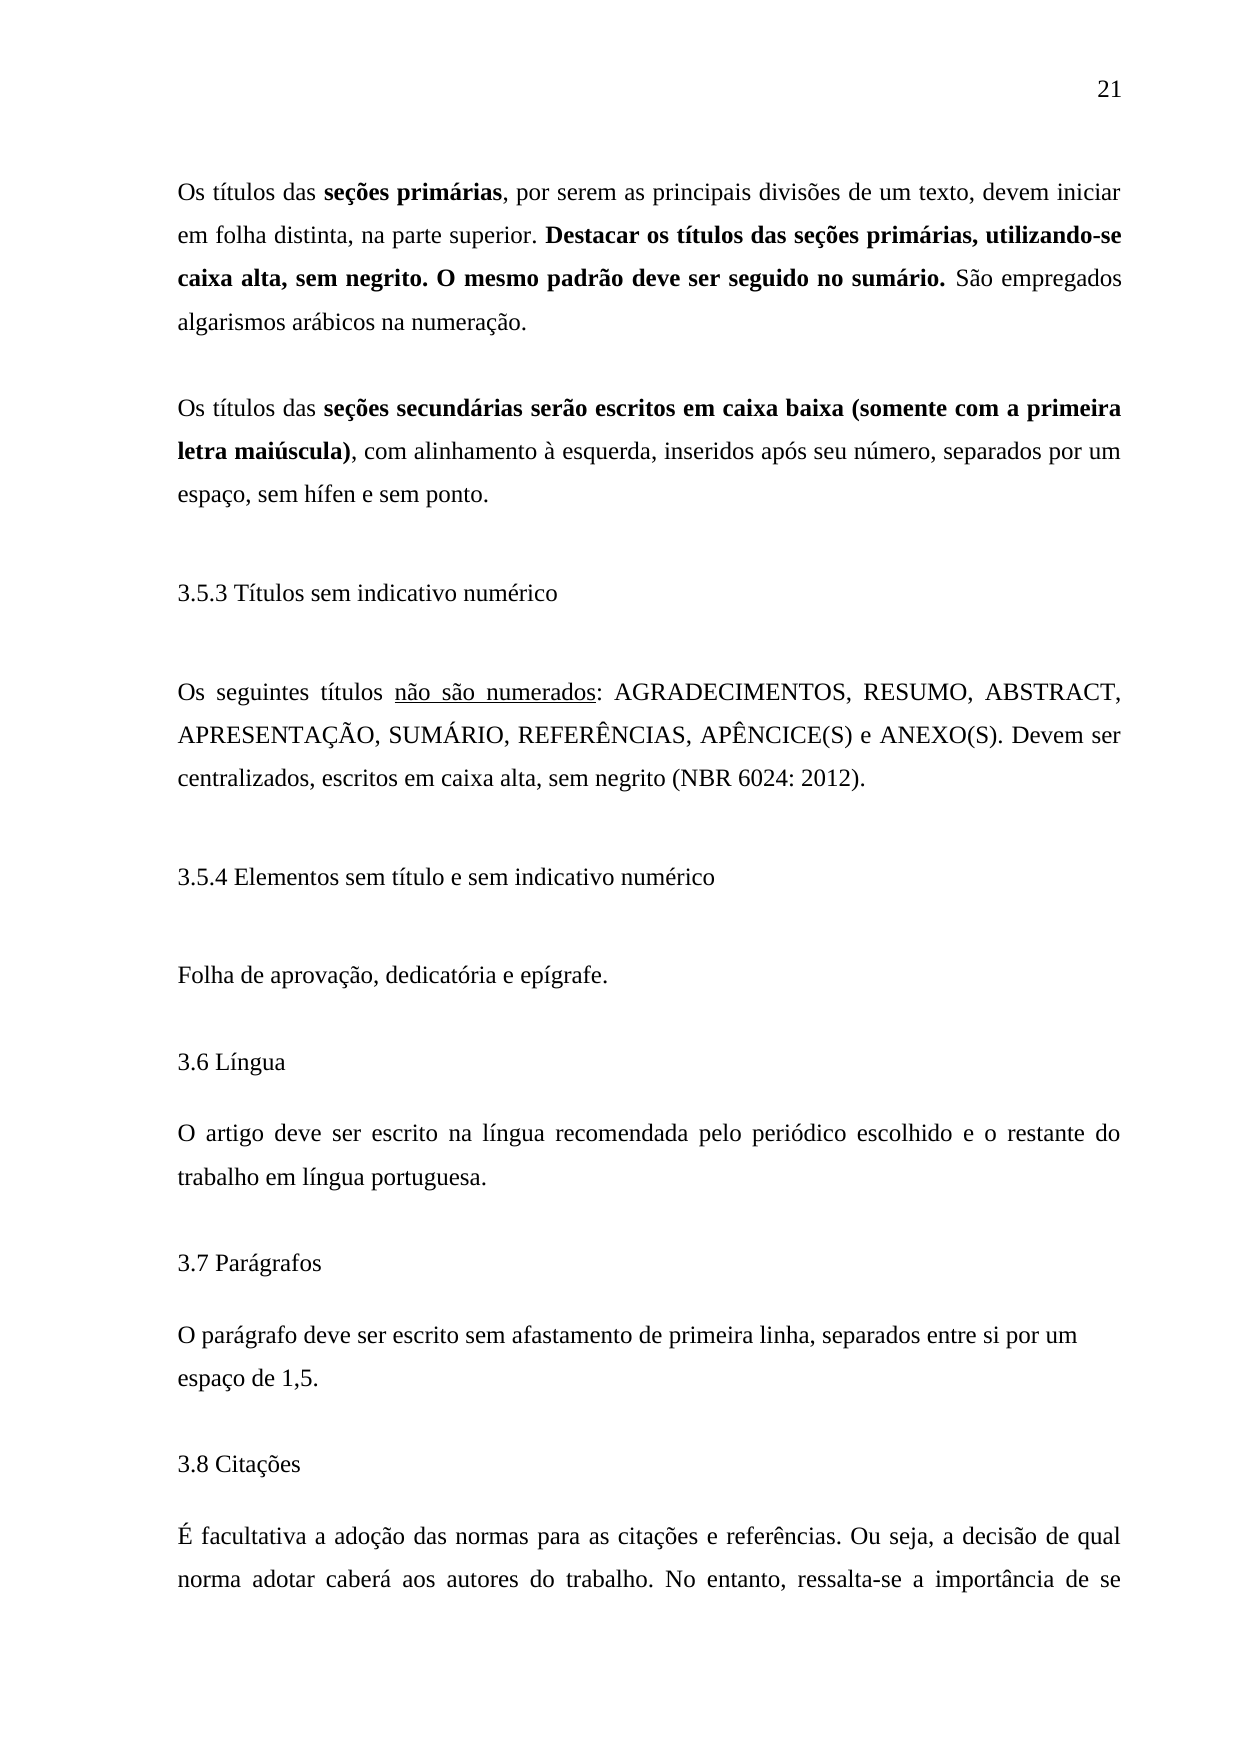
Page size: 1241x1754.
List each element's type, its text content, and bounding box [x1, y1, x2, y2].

text 3.5.4 Elementos sem título e sem indicativo numérico [177, 862, 1122, 890]
subtitle 3.7 Parágrafos [177, 1248, 1122, 1277]
text Os seguintes títulos não são numerados: AGRADECIMENTOS, RESUMO, ABSTRACT, APRESENTAÇÃO, SUMÁRIO, REFERÊNCIAS, APÊNCICE(S) e ANEXO(S). Devem ser centralizados, escritos em caixa alta, sem negrito (NBR 6024: 2012). [177, 677, 1122, 792]
text 3.5.3 Títulos sem indicativo numérico [177, 578, 1122, 607]
subtitle 3.6 Língua [177, 1047, 1122, 1075]
text Folha de aprovação, dedicatória e epígrafe. [177, 960, 1122, 989]
text O parágrafo deve ser escrito sem afastamento de primeira linha, separados entre si por um espaço de 1,5. [177, 1320, 1122, 1392]
text O artigo deve ser escrito na língua recomendada pelo periódico escolhido e o restante do trabalho em língua portuguesa. [177, 1118, 1122, 1190]
text Os títulos das seções primárias, por serem as principais divisões de um texto, devem iniciar em folha distinta, na parte superior. Destacar os títulos das seções primárias, utilizando-se caixa alta, sem negrito. O mesmo padrão deve ser seguido no sumário. São empregados algarismos arábicos na numeração. [177, 177, 1122, 335]
subtitle 3.8 Citações [177, 1449, 1122, 1478]
text Os títulos das seções secundárias serão escritos em caixa baixa (somente com a primeira letra maiúscula), com alinhamento à esquerda, inseridos após seu número, separados por um espaço, sem hífen e sem ponto. [177, 393, 1122, 508]
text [177, 1521, 1122, 1593]
